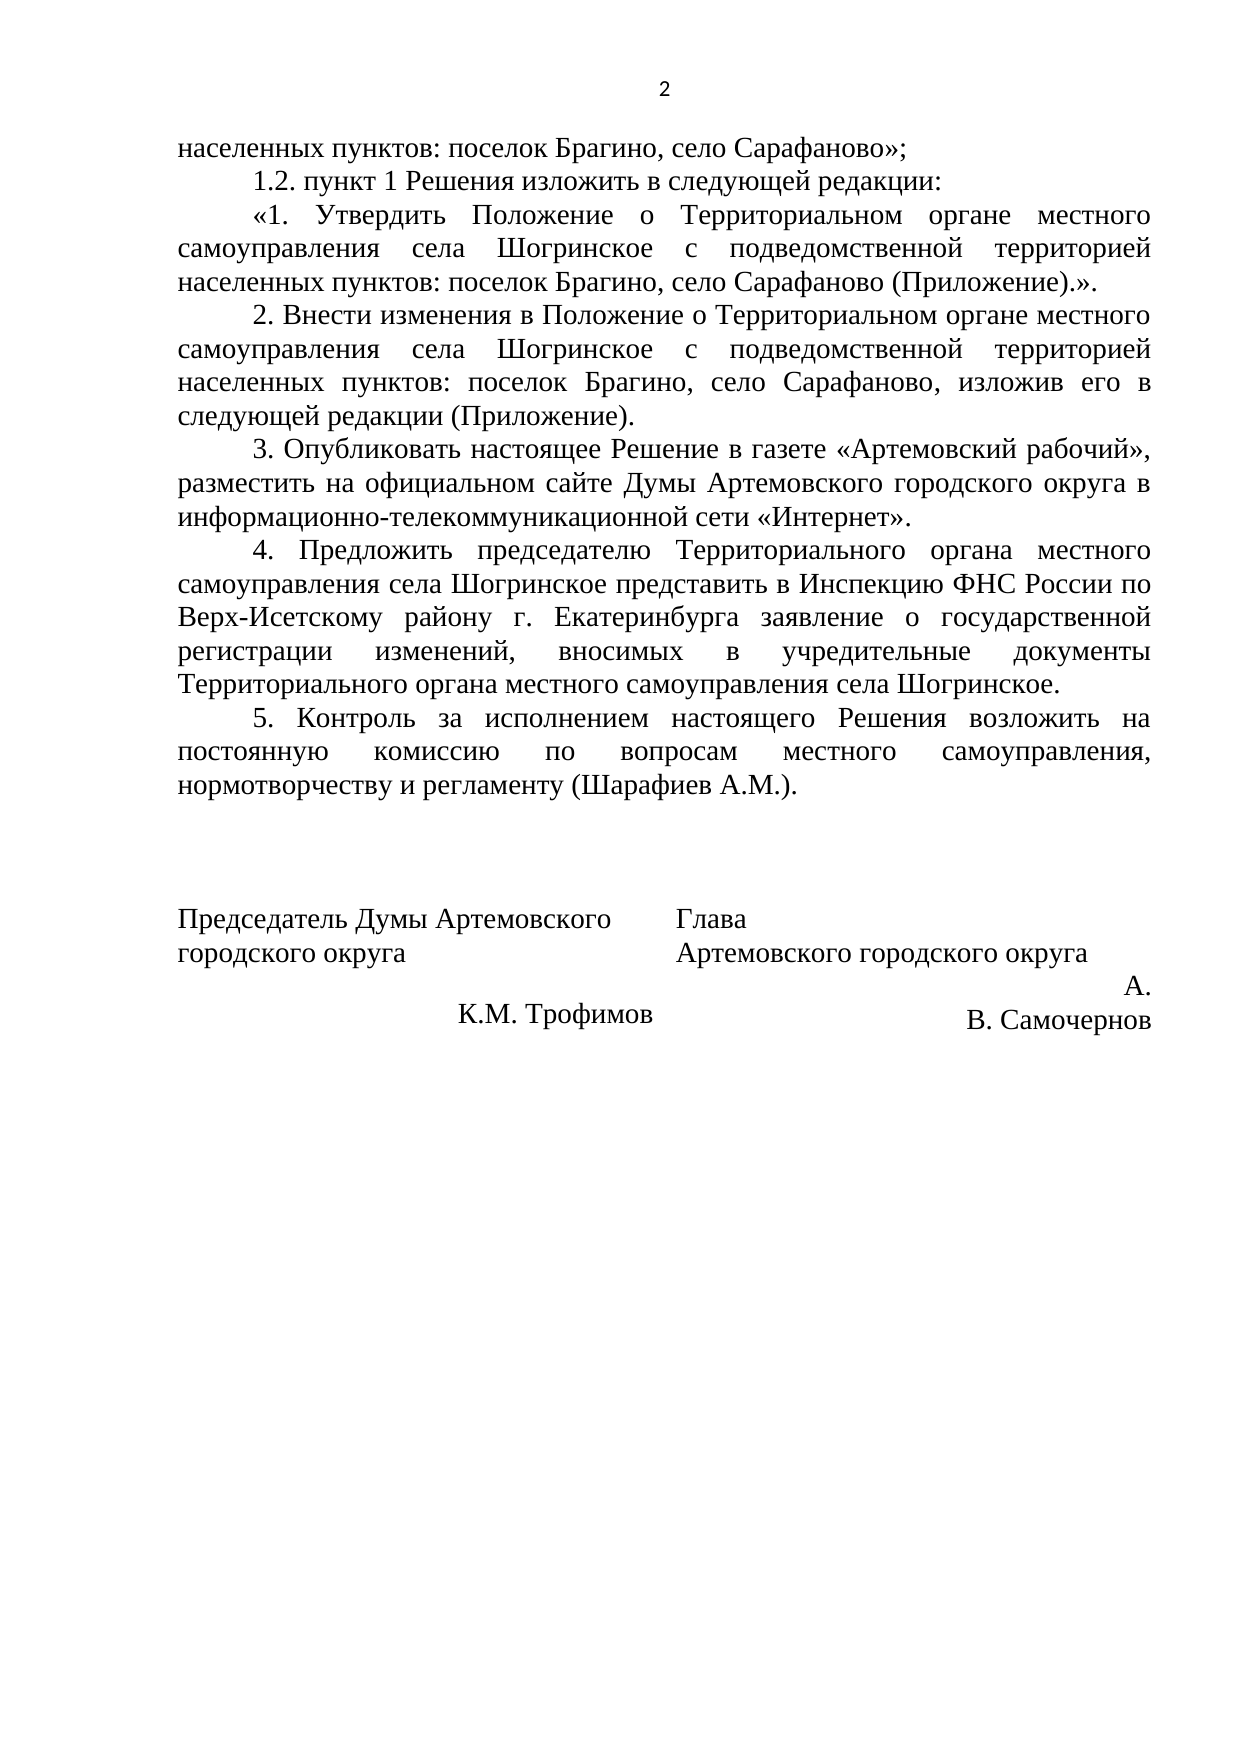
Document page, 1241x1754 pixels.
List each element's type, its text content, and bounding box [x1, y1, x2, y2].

text 4. Предложить председателю Территориального органа местного самоуправления села Шогринское представить в Инспекцию ФНС России по Верх-Исетскому району г. Екатеринбурга заявление о государственной регистрации изменений, вносимых в учредительные документы Территориального органа местного самоуправления села Шогринское. [177, 532, 1152, 700]
text 2. Внести изменения в Положение о Территориальном органе местного самоуправления села Шогринское с подведомственной территорией населенных пунктов: поселок Брагино, село Сарафаново, изложив его в следующей редакции (Приложение). [177, 297, 1152, 432]
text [177, 130, 1152, 163]
table_header Глава Артемовского городского округа А.В. Самочернов [664, 901, 1163, 1035]
text «1. Утвердить Положение о Территориальном органе местного самоуправления села Шогринское с подведомственной территорией населенных пунктов: поселок Брагино, село Сарафаново (Приложение).». [177, 197, 1152, 297]
text 1.2. пункт 1 Решения изложить в следующей редакции: [177, 163, 1152, 197]
table_header Председатель Думы Артемовского городского округа К.М. Трофимов [166, 901, 664, 1035]
text 5. Контроль за исполнением настоящего Решения возложить на постоянную комиссию по вопросам местного самоуправления, нормотворчеству и регламенту (Шарафиев А.М.). [177, 700, 1152, 801]
text 3. Опубликовать настоящее Решение в газете «Артемовский рабочий», разместить на официальном сайте Думы Артемовского городского округа в информационно-телекоммуникационной сети «Интернет». [177, 432, 1152, 532]
